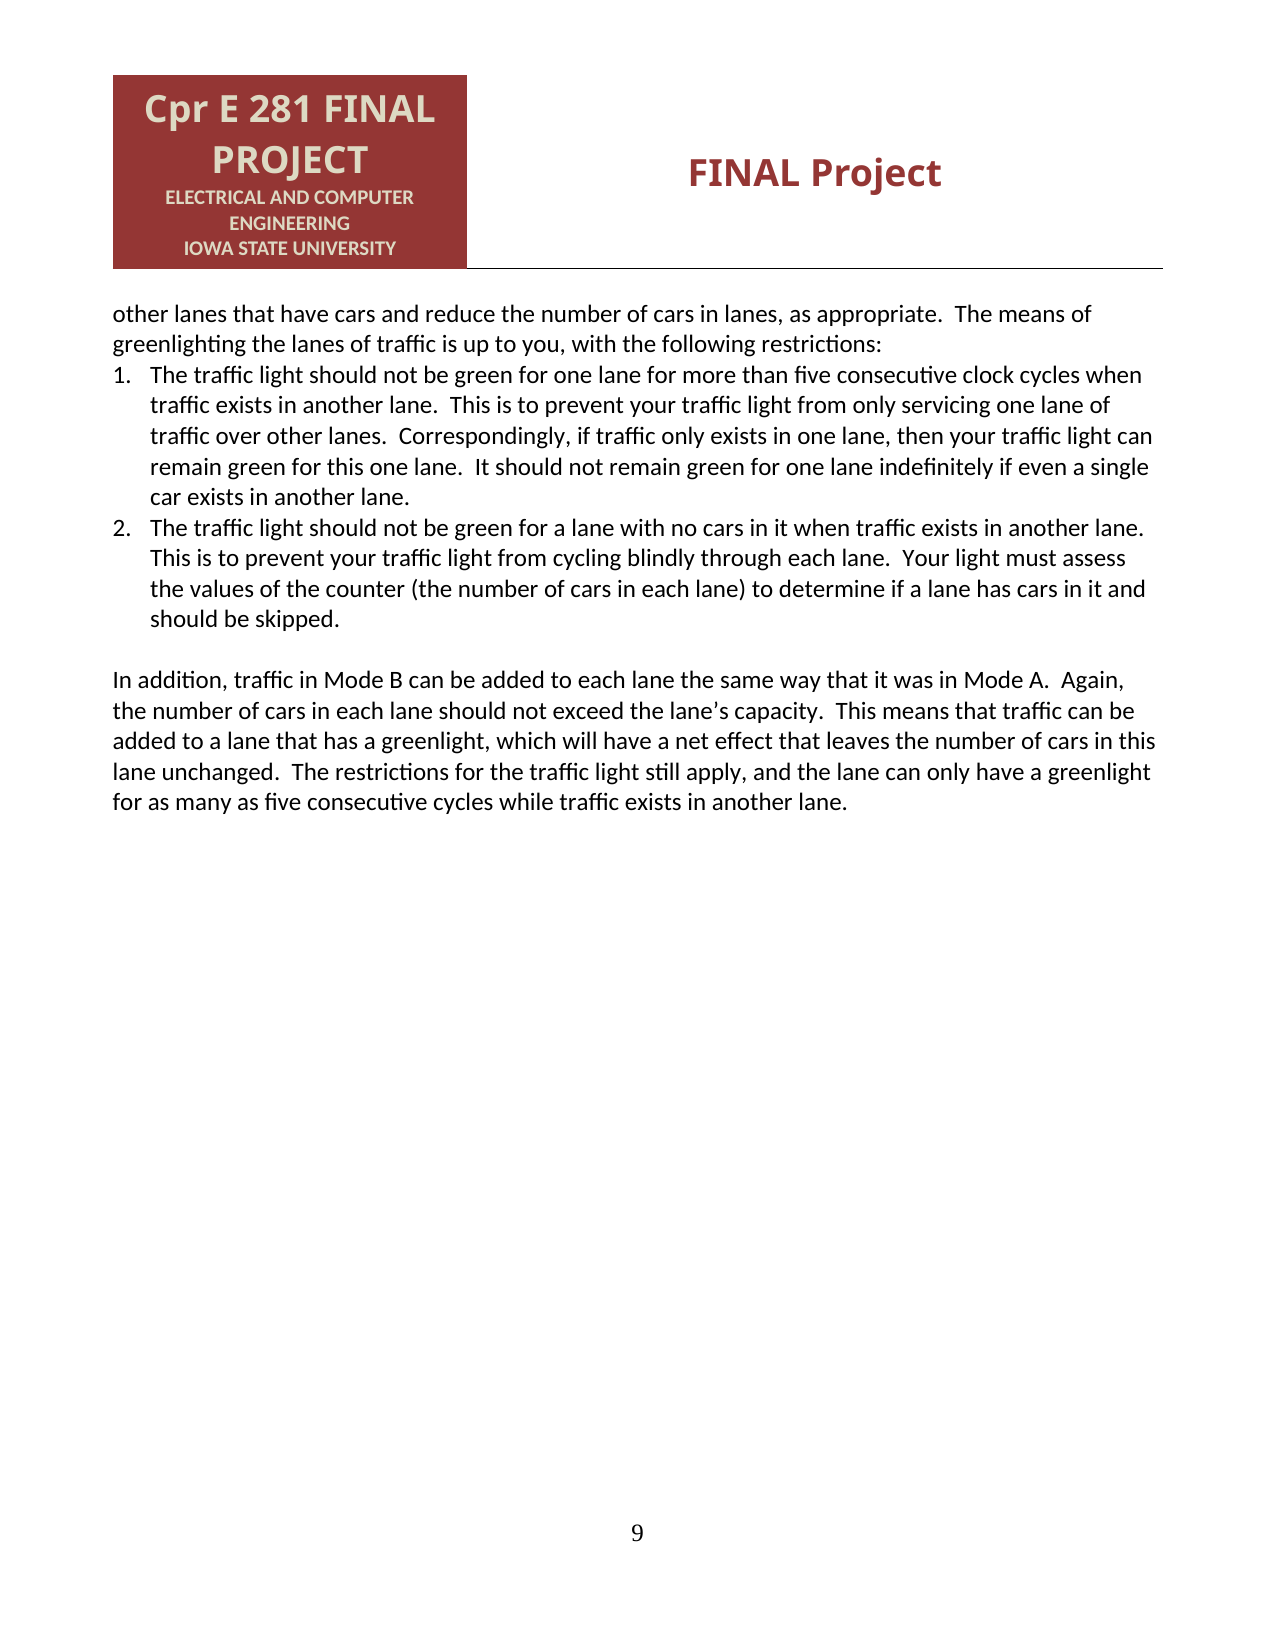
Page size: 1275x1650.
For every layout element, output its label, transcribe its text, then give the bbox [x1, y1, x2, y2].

text In addition, traffic in Mode B can be added to each lane the same way that it was in Mode A. Again, the number of cars in each lane should not exceed the lane’s capacity. This means that traffic can be added to a lane that has a greenlight, which will have a net effect that leaves the number of cars in this lane unchanged. The restrictions for the traffic light still apply, and the lane can only have a greenlight for as many as five consecutive cycles while traffic exists in another lane. [112, 664, 1162, 817]
list The traffic light should not be green for one lane for more than five consecutive clock cycles when traffic exists in another lane. This is to prevent your traffic light from only servicing one lane of traffic over other lanes. Correspondingly, if traffic only exists in one lane, then your traffic light can remain green for this one lane. It should not remain green for one lane indefinitely if even a single car exists in another lane. [112, 359, 1162, 512]
list The traffic light should not be green for a lane with no cars in it when traffic exists in another lane. This is to prevent your traffic light from cycling blindly through each lane. Your light must assess the values of the counter (the number of cars in each lane) to determine if a lane has cars in it and should be skipped. [112, 512, 1162, 634]
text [112, 298, 1162, 359]
